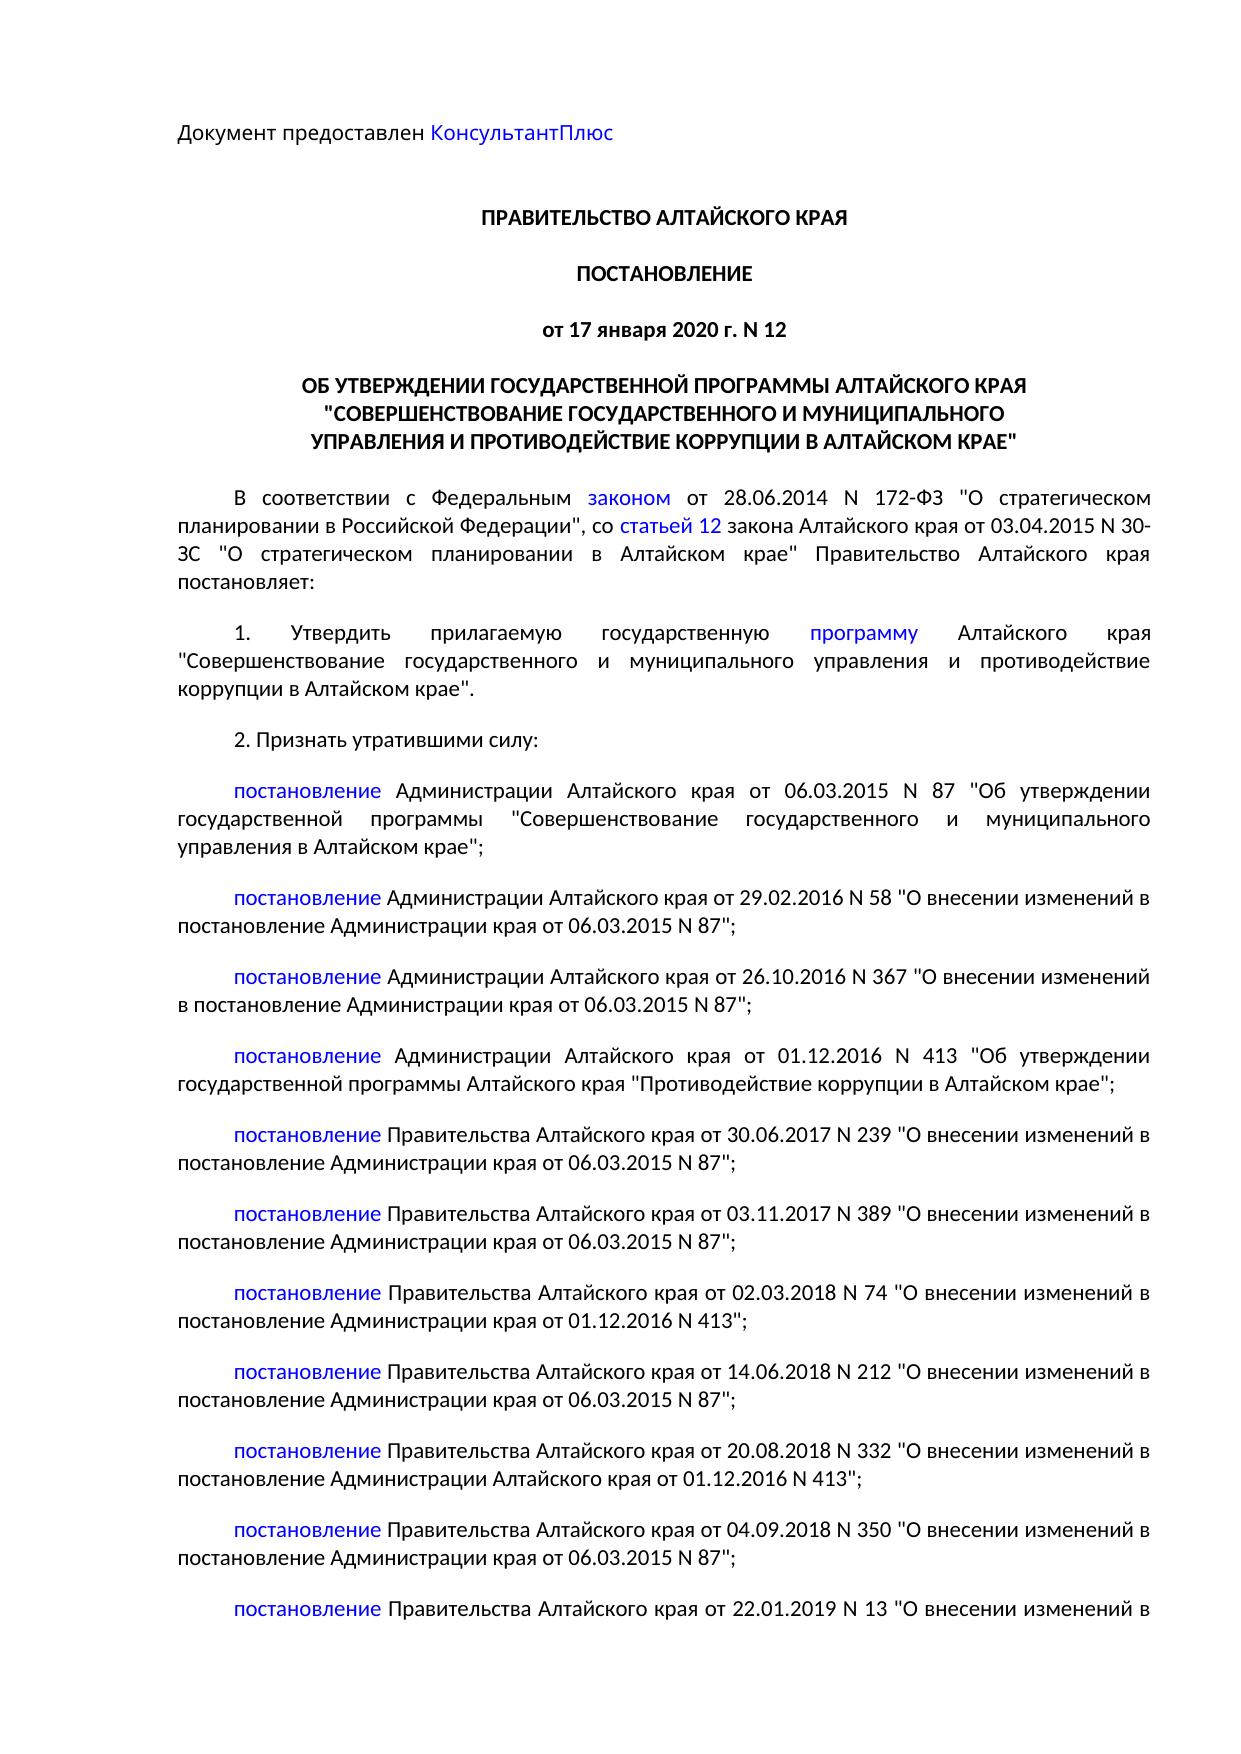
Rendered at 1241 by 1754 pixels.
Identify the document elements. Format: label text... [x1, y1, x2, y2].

text 1. Утвердить прилагаемую государственную программу Алтайского края "Совершенствование государственного и муниципального управления и противодействие коррупции в Алтайском крае". [177, 618, 1152, 702]
text постановление Правительства Алтайского края от 02.03.2018 N 74 "О внесении изменений в постановление Администрации края от 01.12.2016 N 413"; [177, 1278, 1152, 1334]
text постановление Правительства Алтайского края от 03.11.2017 N 389 "О внесении изменений в постановление Администрации края от 06.03.2015 N 87"; [177, 1199, 1152, 1255]
title "СОВЕРШЕНСТВОВАНИЕ ГОСУДАРСТВЕННОГО И МУНИЦИПАЛЬНОГО [177, 399, 1152, 427]
title Документ предоставлен КонсультантПлюс [177, 118, 1152, 175]
text постановление Правительства Алтайского края от 04.09.2018 N 350 "О внесении изменений в постановление Администрации края от 06.03.2015 N 87"; [177, 1515, 1152, 1571]
title ОБ УТВЕРЖДЕНИИ ГОСУДАРСТВЕННОЙ ПРОГРАММЫ АЛТАЙСКОГО КРАЯ [177, 371, 1152, 399]
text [177, 1594, 1152, 1622]
text постановление Правительства Алтайского края от 20.08.2018 N 332 "О внесении изменений в постановление Администрации Алтайского края от 01.12.2016 N 413"; [177, 1436, 1152, 1492]
text постановление Администрации Алтайского края от 01.12.2016 N 413 "Об утверждении государственной программы Алтайского края "Противодействие коррупции в Алтайском крае"; [177, 1041, 1152, 1097]
text постановление Правительства Алтайского края от 30.06.2017 N 239 "О внесении изменений в постановление Администрации края от 06.03.2015 N 87"; [177, 1120, 1152, 1176]
title УПРАВЛЕНИЯ И ПРОТИВОДЕЙСТВИЕ КОРРУПЦИИ В АЛТАЙСКОМ КРАЕ" [177, 427, 1152, 455]
text В соответствии с Федеральным законом от 28.06.2014 N 172-ФЗ "О стратегическом планировании в Российской Федерации", со статьей 12 закона Алтайского края от 03.04.2015 N 30-ЗС "О стратегическом планировании в Алтайском крае" Правительство Алтайского края постановляет: [177, 483, 1152, 595]
text 2. Признать утратившими силу: [177, 725, 1152, 753]
title от 17 января 2020 г. N 12 [177, 315, 1152, 343]
text постановление Администрации Алтайского края от 06.03.2015 N 87 "Об утверждении государственной программы "Совершенствование государственного и муниципального управления в Алтайском крае"; [177, 776, 1152, 860]
text постановление Администрации Алтайского края от 26.10.2016 N 367 "О внесении изменений в постановление Администрации края от 06.03.2015 N 87"; [177, 962, 1152, 1018]
title ПОСТАНОВЛЕНИЕ [177, 259, 1152, 287]
text постановление Правительства Алтайского края от 14.06.2018 N 212 "О внесении изменений в постановление Администрации края от 06.03.2015 N 87"; [177, 1357, 1152, 1413]
text постановление Администрации Алтайского края от 29.02.2016 N 58 "О внесении изменений в постановление Администрации края от 06.03.2015 N 87"; [177, 883, 1152, 939]
title ПРАВИТЕЛЬСТВО АЛТАЙСКОГО КРАЯ [177, 203, 1152, 231]
